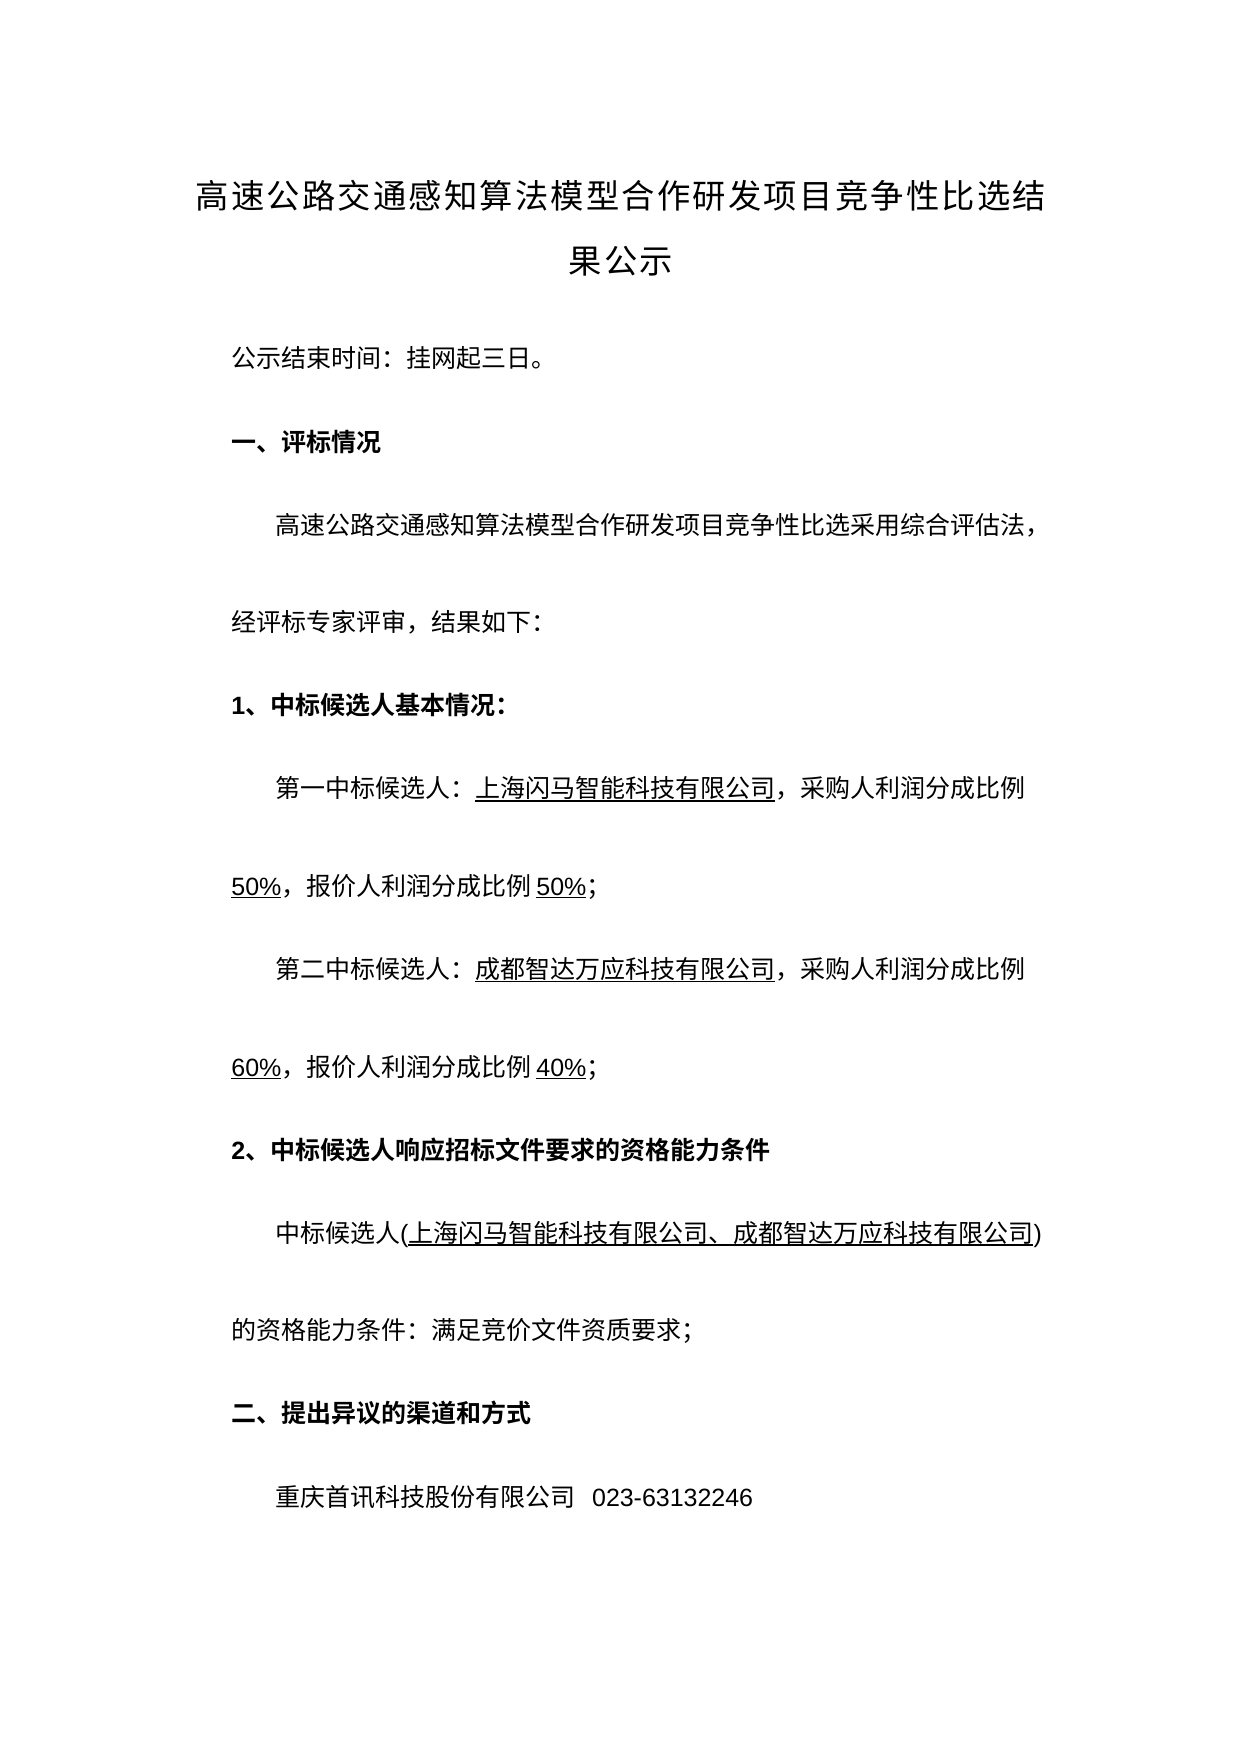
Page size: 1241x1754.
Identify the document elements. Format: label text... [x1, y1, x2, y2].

text 中标候选人(上海闪马智能科技有限公司、成都智达万应科技有限公司)的资格能力条件：满足竞价文件资质要求； [231, 1199, 1053, 1361]
text 第一中标候选人：上海闪马智能科技有限公司，采购人利润分成比例50%，报价人利润分成比例50%； [231, 754, 1053, 917]
text 第二中标候选人：成都智达万应科技有限公司，采购人利润分成比例60%，报价人利润分成比例40%； [231, 935, 1053, 1098]
text 二、提出异议的渠道和方式 [187, 1379, 1053, 1444]
text 2、中标候选人响应招标文件要求的资格能力条件 [187, 1116, 1053, 1181]
text 高速公路交通感知算法模型合作研发项目竞争性比选结果公示 [189, 162, 1053, 292]
text 一、评标情况 [187, 408, 1053, 473]
text 1、中标候选人基本情况： [187, 671, 1053, 736]
text 公示结束时间：挂网起三日。 [187, 324, 1053, 389]
text 高速公路交通感知算法模型合作研发项目竞争性比选采用综合评估法，经评标专家评审，结果如下： [231, 491, 1053, 653]
text 重庆首讯科技股份有限公司 023-63132246 [231, 1463, 1053, 1528]
